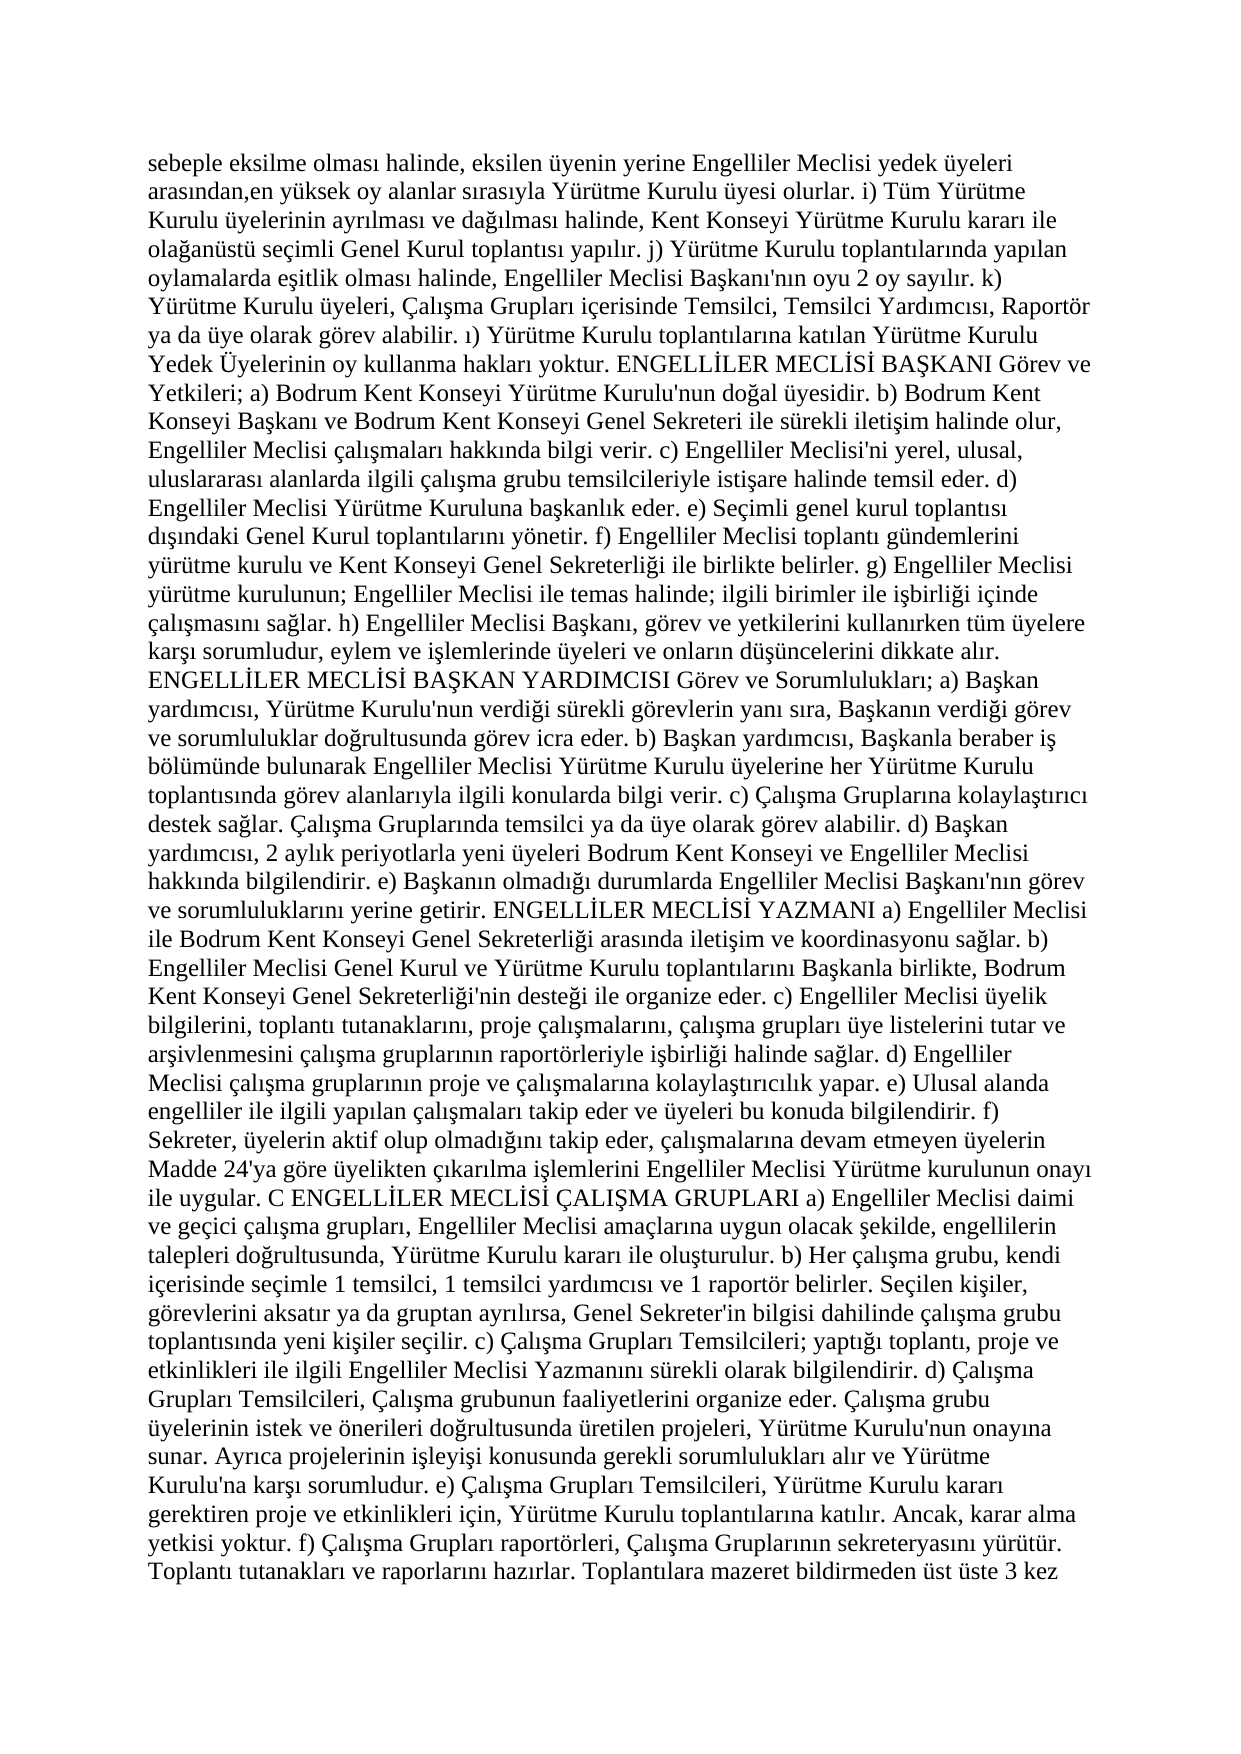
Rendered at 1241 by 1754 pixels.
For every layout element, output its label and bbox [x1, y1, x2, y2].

text [148, 148, 1093, 1585]
